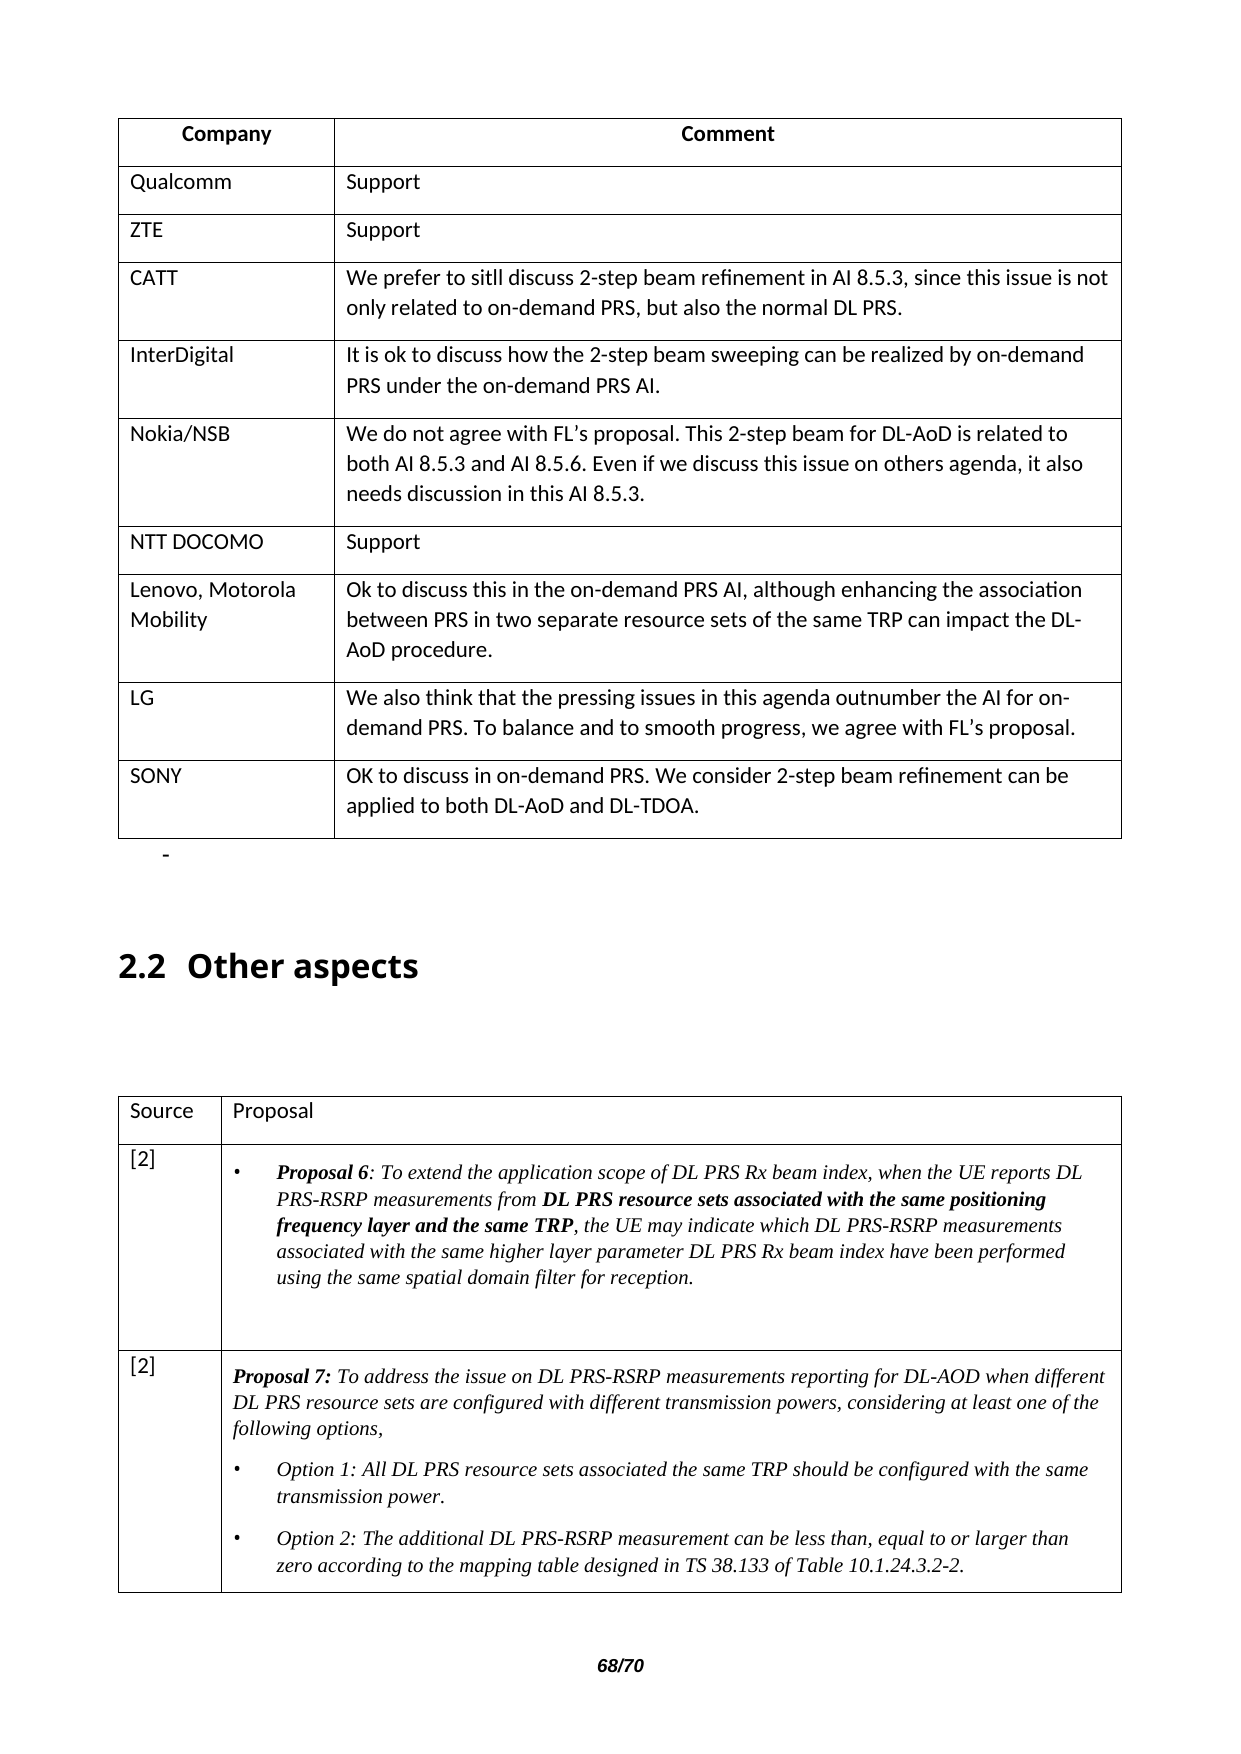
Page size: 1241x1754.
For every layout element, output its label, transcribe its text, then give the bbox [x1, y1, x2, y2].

table_cell Support [335, 527, 1121, 574]
table_cell We do not agree with FL’s proposal. This 2-step beam for DL-AoD is related to both AI 8.5.3 and AI 8.5.6. Even if we discuss this issue on others agenda, it also needs discussion in this AI 8.5.3. [335, 419, 1121, 526]
table_cell NTT DOCOMO [119, 527, 334, 574]
table_cell LG [119, 683, 334, 760]
table_cell We also think that the pressing issues in this agenda outnumber the AI for on-demand PRS. To balance and to smooth progress, we agree with FL’s proposal. [335, 683, 1121, 760]
table_cell Proposal 6: To extend the application scope of DL PRS Rx beam index, when the UE reports DL PRS-RSRP measurements from DL PRS resource sets associated with the same positioning frequency layer and the same TRP, the UE may indicate which DL PRS-RSRP measurements associated with the same higher layer parameter DL PRS Rx beam index have been performed using the same spatial domain filter for reception. [222, 1145, 1121, 1350]
table_cell Qualcomm [119, 167, 334, 214]
table_header Proposal [222, 1097, 1121, 1143]
table_cell CATT [119, 263, 334, 339]
subtitle Other aspects [118, 943, 1122, 988]
table_header Comment [335, 119, 1121, 166]
table_cell OK to discuss in on-demand PRS. We consider 2-step beam refinement can be applied to both DL-AoD and DL-TDOA. [335, 761, 1121, 838]
table_header Source [119, 1097, 221, 1143]
table_cell We prefer to sitll discuss 2-step beam refinement in AI 8.5.3, since this issue is not only related to on-demand PRS, but also the normal DL PRS. [335, 263, 1121, 339]
table_cell Nokia/NSB [119, 419, 334, 526]
table_cell Ok to discuss this in the on-demand PRS AI, although enhancing the association between PRS in two separate resource sets of the same TRP can impact the DL-AoD procedure. [335, 575, 1121, 682]
table_cell Support [335, 167, 1121, 214]
table_cell Support [335, 215, 1121, 262]
table_cell InterDigital [119, 341, 334, 418]
table_cell [2] [119, 1351, 221, 1592]
table_cell [2] [119, 1145, 221, 1350]
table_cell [222, 1351, 1121, 1592]
table_cell Lenovo, Motorola Mobility [119, 575, 334, 682]
table_cell ZTE [119, 215, 334, 262]
table_cell It is ok to discuss how the 2-step beam sweeping can be realized by on-demand PRS under the on-demand PRS AI. [335, 341, 1121, 418]
table_header Company [119, 119, 334, 166]
table_cell SONY [119, 761, 334, 838]
